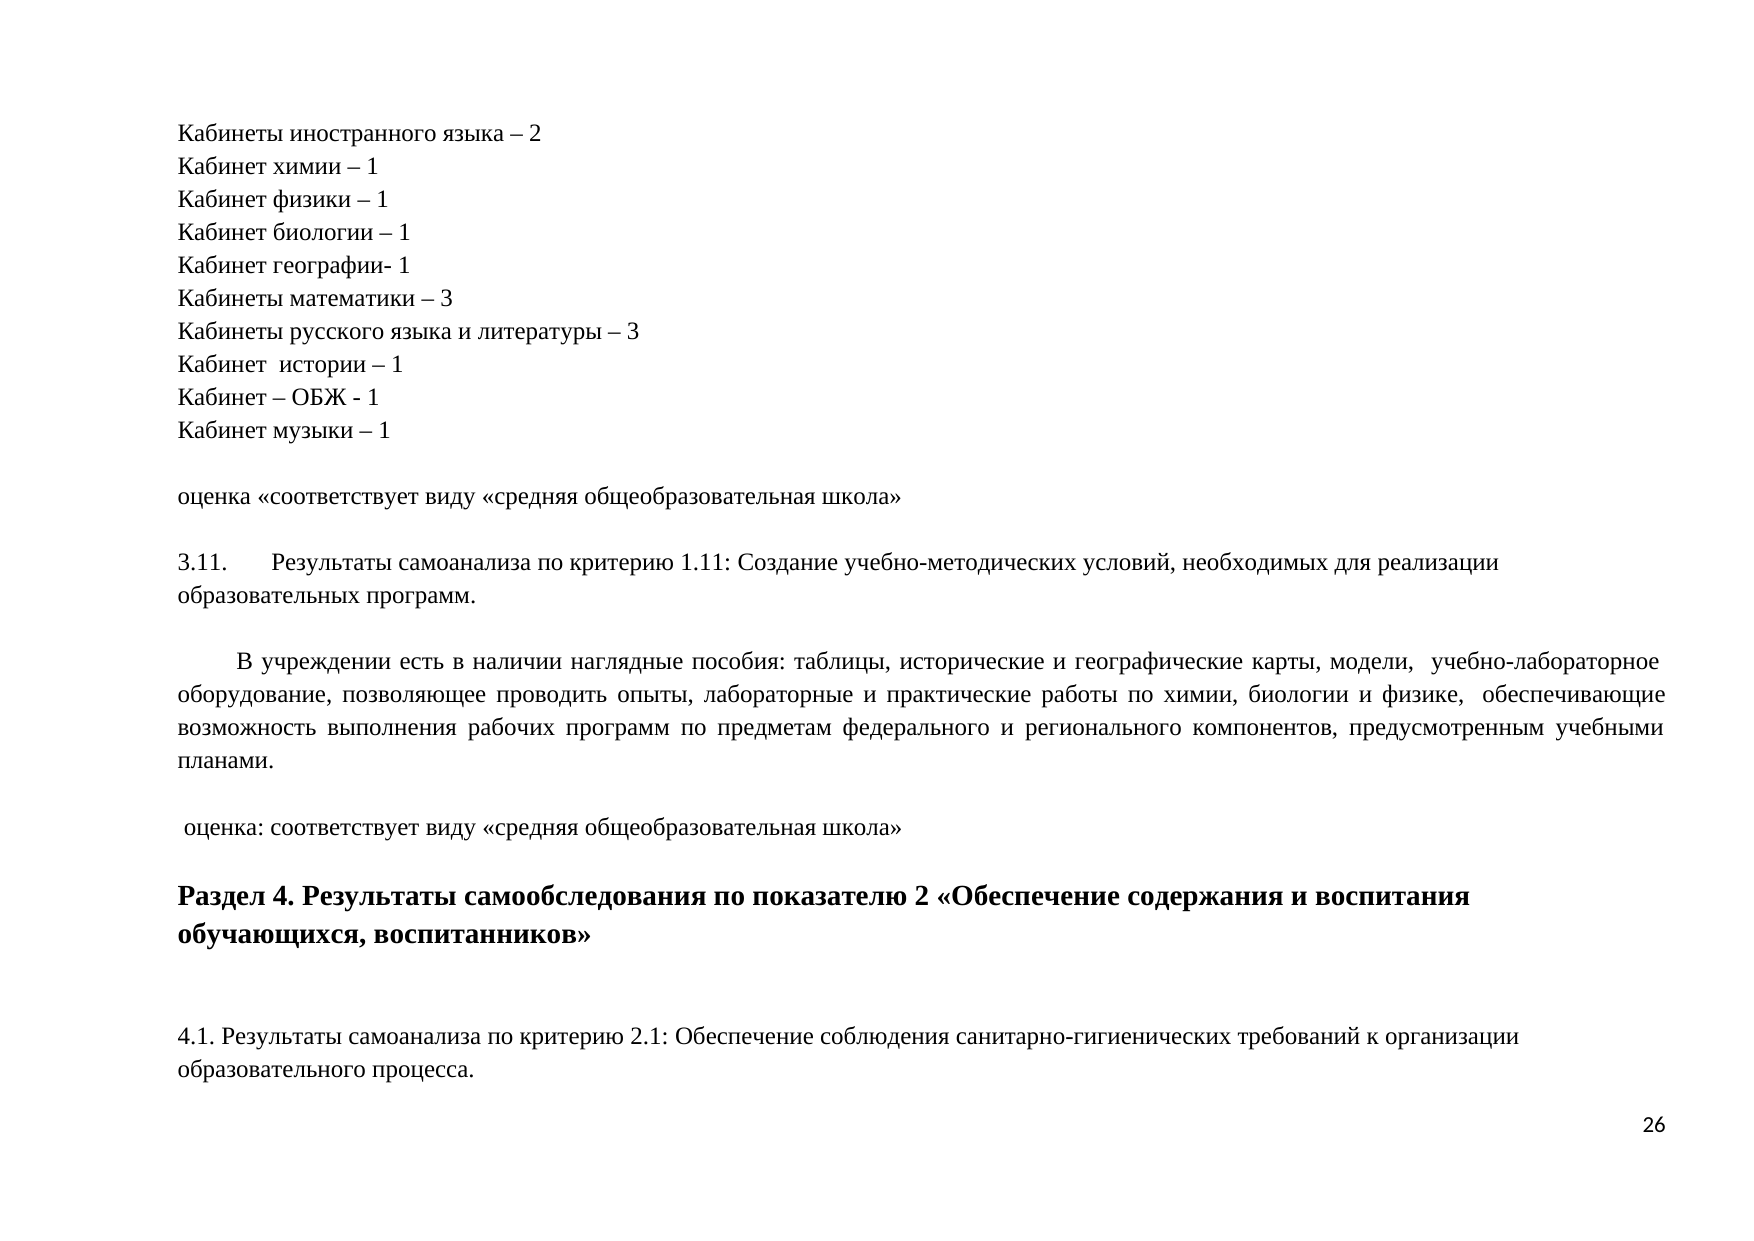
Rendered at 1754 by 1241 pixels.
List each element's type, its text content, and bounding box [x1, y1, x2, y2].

text В учреждении есть в наличии наглядные пособия: таблицы, исторические и географические карты, модели, учебно-лабораторное оборудование, позволяющее проводить опыты, лабораторные и практические работы по химии, биологии и физике, обеспечивающие возможность выполнения рабочих программ по предметам федерального и регионального компонентов, предусмотренным учебными планами. [177, 646, 1665, 774]
text Кабинет – ОБЖ - 1 [177, 382, 1665, 411]
text Кабинеты иностранного языка – 2 [177, 118, 1665, 147]
text оценка: соответствует виду «средняя общеобразовательная школа» [177, 812, 1665, 840]
text Кабинет физики – 1 [177, 184, 1665, 213]
text 3.11. Результаты самоанализа по критерию 1.11: Создание учебно-методических условий, необходимых для реализации образовательных программ. [177, 547, 1665, 609]
text оценка «соответствует виду «средняя общеобразовательная школа» [177, 481, 1665, 510]
text Кабинет музыки – 1 [177, 415, 1665, 444]
text Кабинет географии- 1 [177, 250, 1665, 279]
text Кабинет биологии – 1 [177, 217, 1665, 246]
text Раздел 4. Результаты самообследования по показателю 2 «Обеспечение содержания и воспитания обучающихся, воспитанников» [177, 878, 1665, 950]
text Кабинеты русского языка и литературы – 3 [177, 316, 1665, 345]
text Кабинеты математики – 3 [177, 283, 1665, 312]
text Кабинет истории – 1 [177, 349, 1665, 378]
text Кабинет химии – 1 [177, 151, 1665, 180]
text 4.1. Результаты самоанализа по критерию 2.1: Обеспечение соблюдения санитарно-гигиенических требований к организации образовательного процесса. [177, 1021, 1665, 1082]
